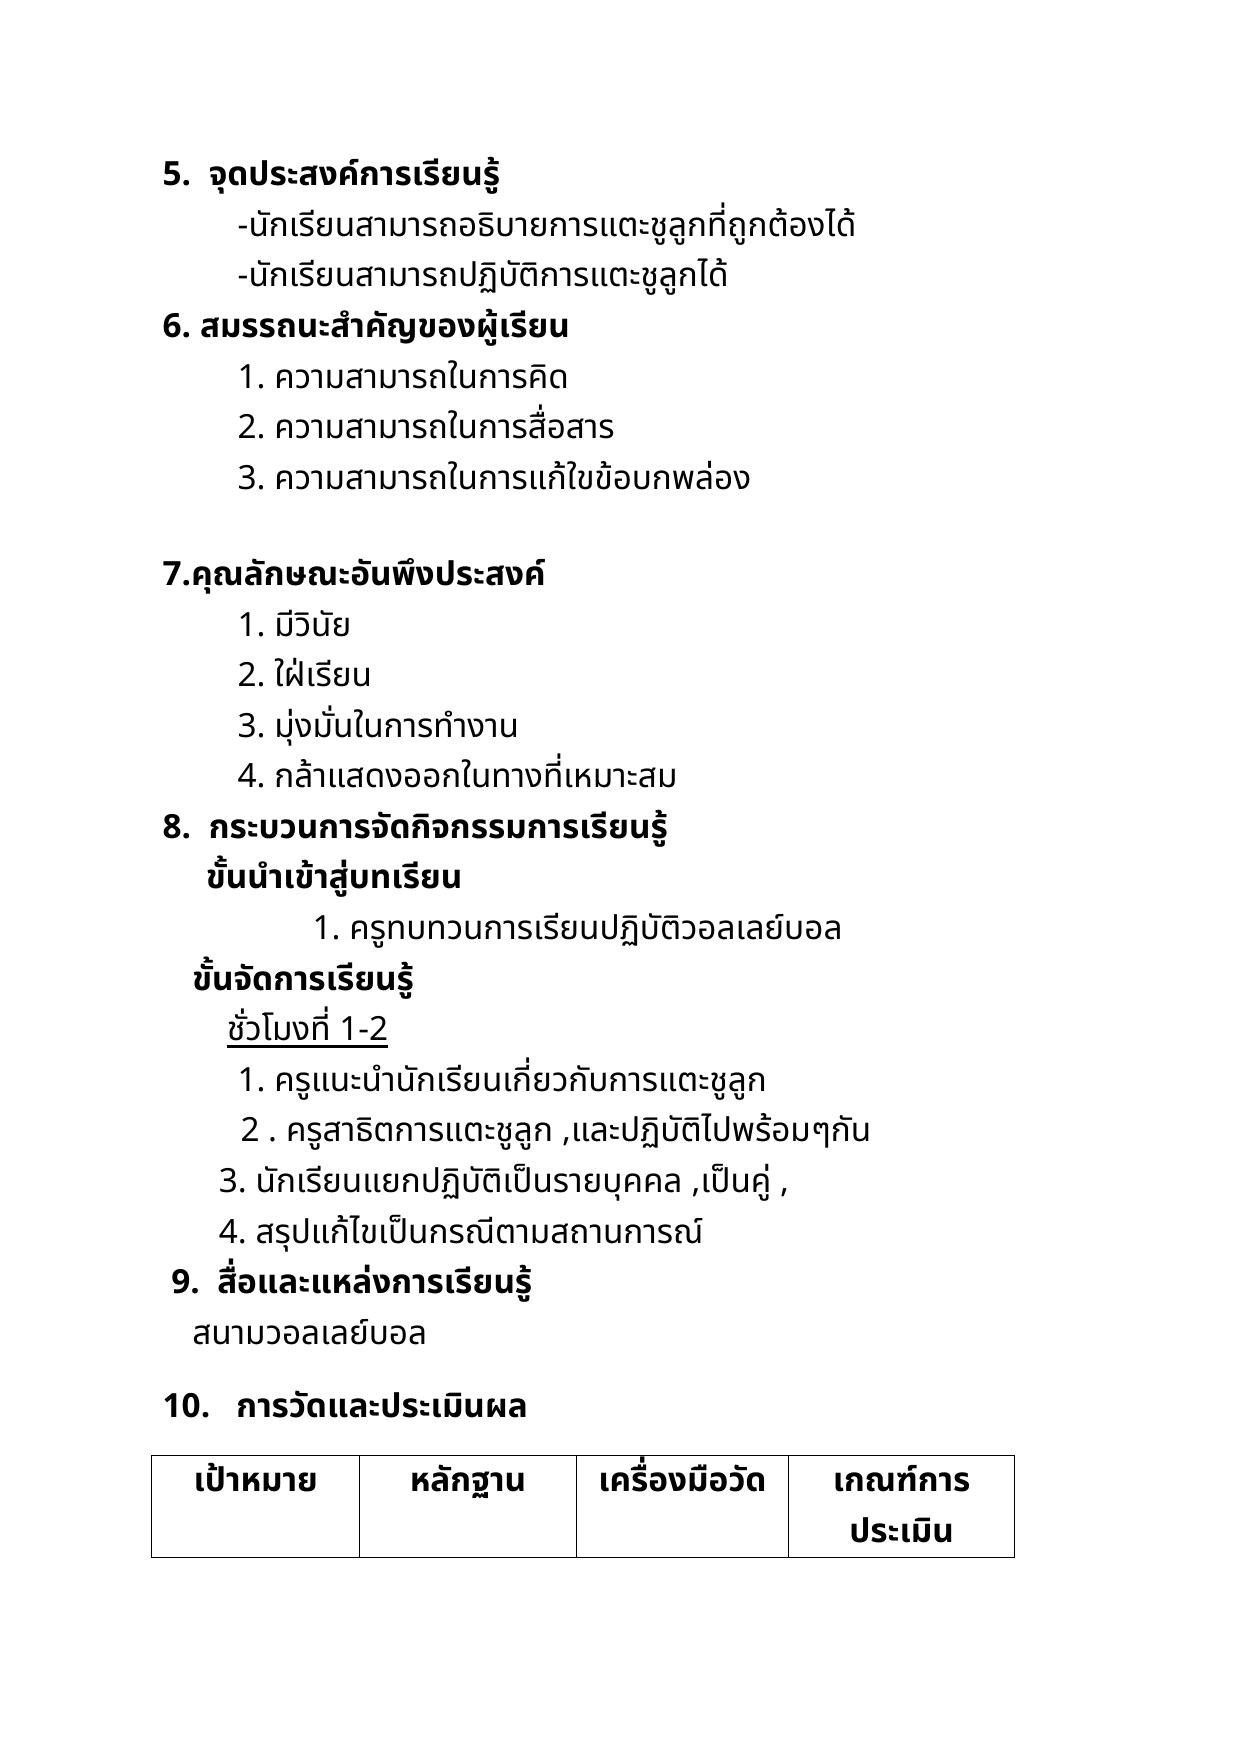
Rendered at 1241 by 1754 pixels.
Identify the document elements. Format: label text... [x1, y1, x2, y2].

text 5. จุดประสงค์การเรียนรู้ [162, 150, 1152, 201]
text ชั่วโมงที่ 1-2 [162, 1005, 1152, 1056]
text -นักเรียนสามารถอธิบายการแตะชูลูกที่ถูกต้องได้ [162, 201, 1152, 251]
text 3. มุ่งมั่นในการทำงาน [162, 702, 1152, 752]
text 3. นักเรียนแยกปฏิบัติเป็นรายบุคคล ,เป็นคู่ , [162, 1157, 1152, 1207]
text ขั้นนำเข้าสู่บทเรียน [162, 853, 1152, 904]
text 1. ครูแนะนำนักเรียนเกี่ยวกับการแตะชูลูก [162, 1056, 1152, 1106]
text 6. สมรรถนะสำคัญของผู้เรียน [162, 302, 1152, 352]
table_header เครื่องมือวัด [577, 1456, 788, 1557]
text 1. ความสามารถในการคิด [162, 352, 1152, 403]
text 8. กระบวนการจัดกิจกรรมการเรียนรู้ [162, 803, 1152, 853]
text -นักเรียนสามารถปฏิบัติการแตะชูลูกได้ [162, 251, 1152, 302]
text 1. ครูทบทวนการเรียนปฏิบัติวอลเลย์บอล [162, 904, 1152, 954]
text 4. กล้าแสดงออกในทางที่เหมาะสม [162, 752, 1152, 803]
text 3. ความสามารถในการแก้ใขข้อบกพล่อง [162, 454, 1152, 504]
text 2. ใฝ่เรียน [162, 651, 1152, 702]
text 4. สรุปแก้ไขเป็นกรณีตามสถานการณ์ [162, 1207, 1152, 1258]
text 7.คุณลักษณะอันพึงประสงค์ [162, 550, 1152, 600]
table_header เป้าหมาย [152, 1456, 359, 1557]
text ขั้นจัดการเรียนรู้ [162, 954, 1152, 1005]
table_header เกณฑ์การประเมิน [789, 1456, 1014, 1557]
text 2. ความสามารถในการสื่อสาร [162, 403, 1152, 454]
table_header หลักฐาน [360, 1456, 576, 1557]
text 10. การวัดและประเมินผล [162, 1382, 1152, 1432]
text 2 . ครูสาธิตการแตะชูลูก ,และปฏิบัติไปพร้อมๆกัน [162, 1106, 1152, 1157]
text 9. สื่อและแหล่งการเรียนรู้ [162, 1258, 1152, 1309]
text สนามวอลเลย์บอล [162, 1309, 1152, 1359]
text 1. มีวินัย [162, 600, 1152, 651]
